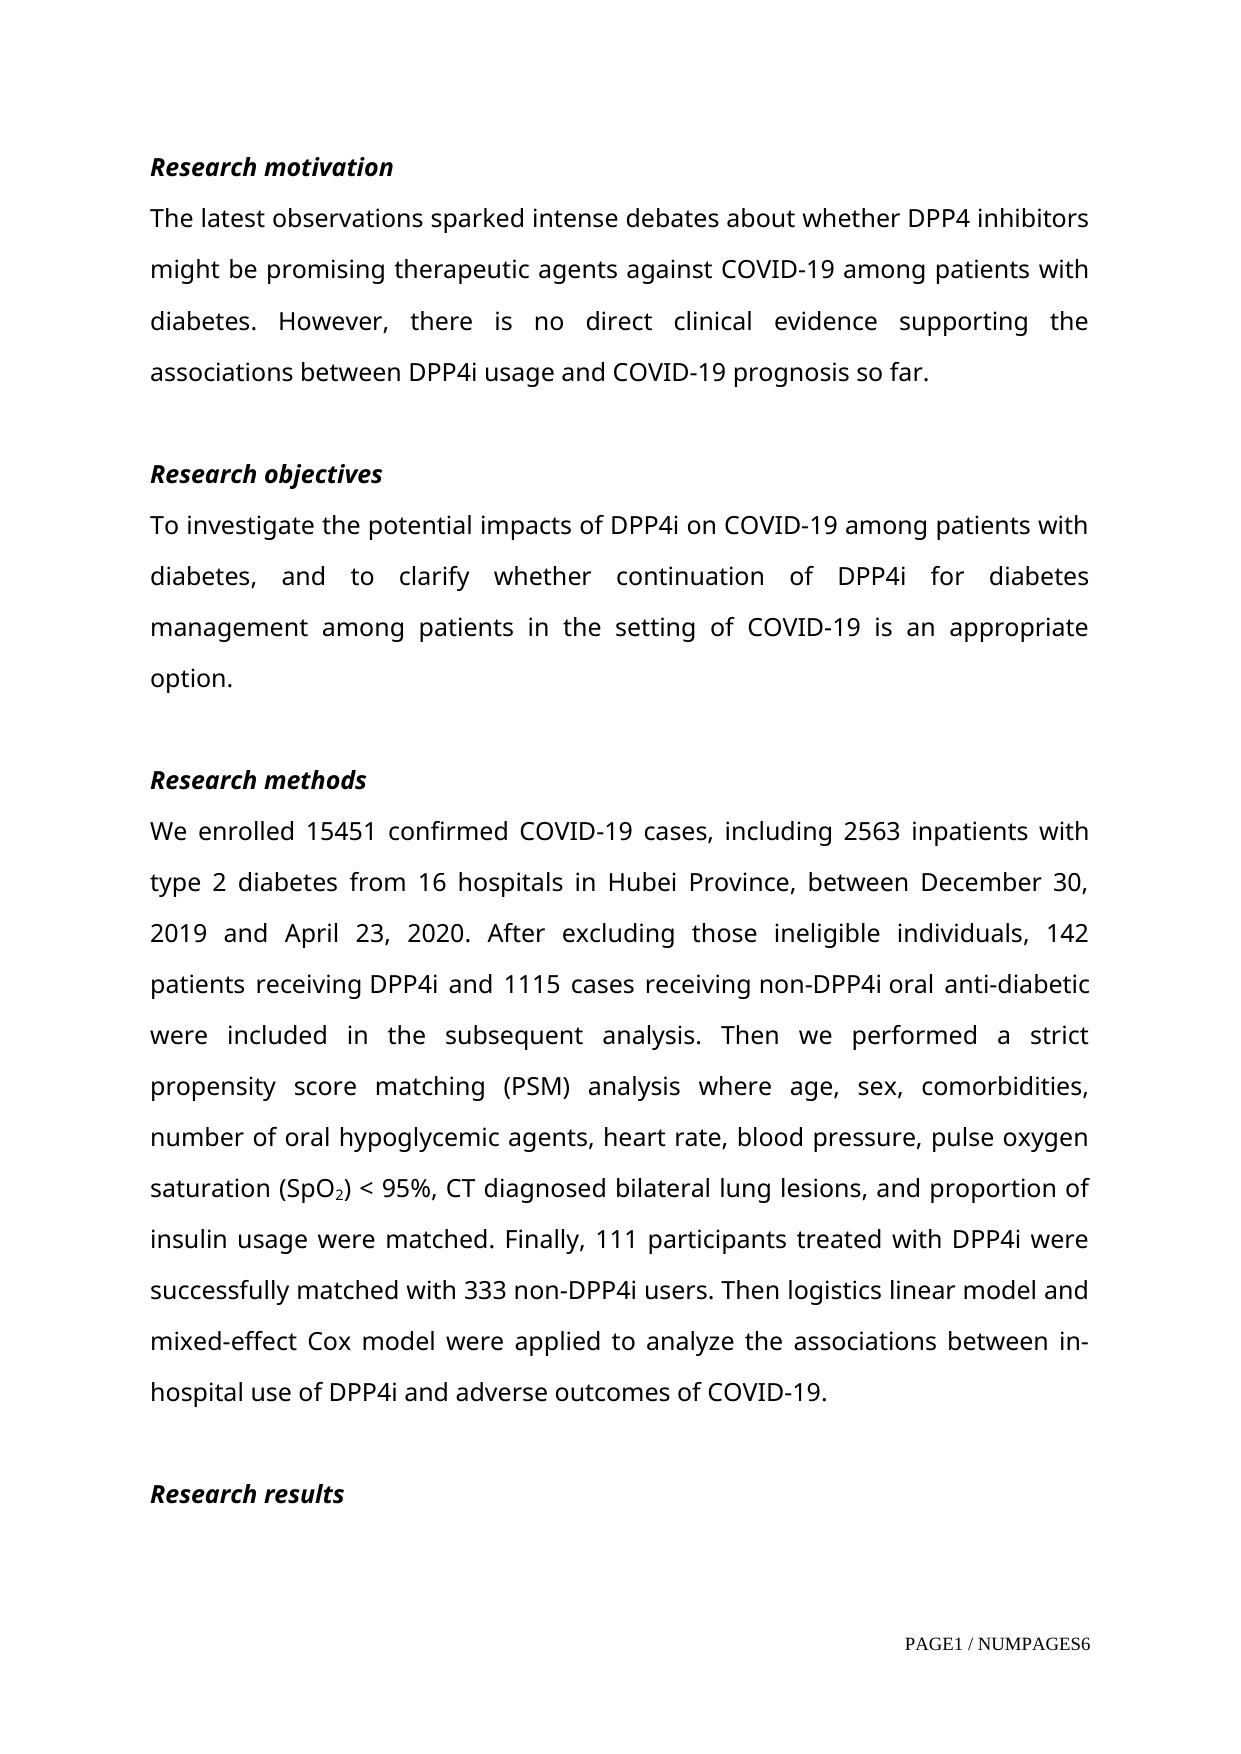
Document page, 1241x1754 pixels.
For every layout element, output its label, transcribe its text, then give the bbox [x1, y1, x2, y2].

text We enrolled 15451 confirmed COVID-19 cases, including 2563 inpatients with type 2 diabetes from 16 hospitals in Hubei Province, between December 30, 2019 and April 23, 2020. After excluding those ineligible individuals, 142 patients receiving DPP4i and 1115 cases receiving non-DPP4i oral anti-diabetic were included in the subsequent analysis. Then we performed a strict propensity score matching (PSM) analysis where age, sex, comorbidities, number of oral hypoglycemic agents, heart rate, blood pressure, pulse oxygen saturation (SpO2) < 95%, CT diagnosed bilateral lung lesions, and proportion of insulin usage were matched. Finally, 111 participants treated with DPP4i were successfully matched with 333 non-DPP4i users. Then logistics linear model and mixed-effect Cox model were applied to analyze the associations between in-hospital use of DPP4i and adverse outcomes of COVID-19. [150, 813, 1090, 1409]
text Research objectives [150, 456, 1090, 490]
text The latest observations sparked intense debates about whether DPP4 inhibitors might be promising therapeutic agents against COVID-19 among patients with diabetes. However, there is no direct clinical evidence supporting the associations between DPP4i usage and COVID-19 prognosis so far. [150, 201, 1090, 388]
text Research motivation [150, 150, 1090, 184]
text Research results [150, 1477, 1090, 1511]
text Research methods [150, 762, 1090, 797]
text To investigate the potential impacts of DPP4i on COVID-19 among patients with diabetes, and to clarify whether continuation of DPP4i for diabetes management among patients in the setting of COVID-19 is an appropriate option. [150, 507, 1090, 694]
